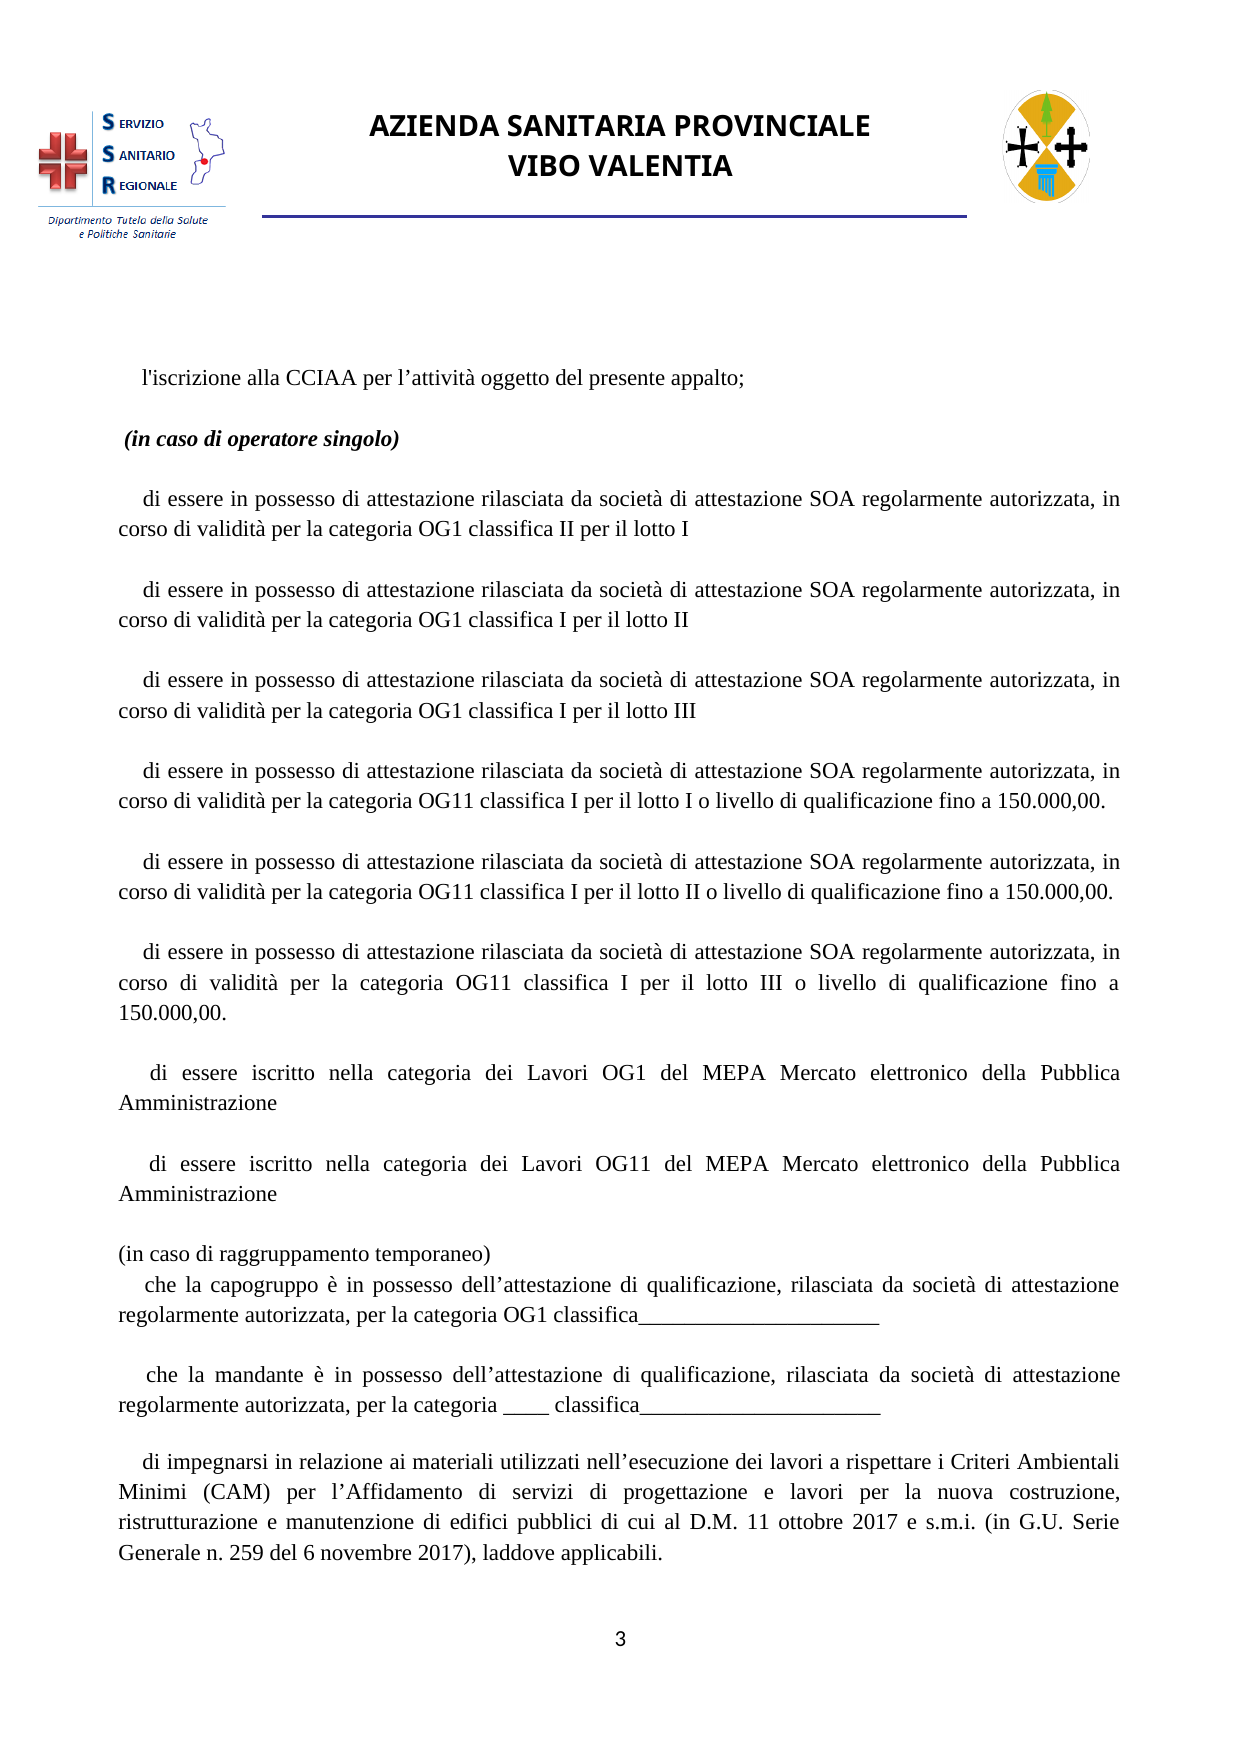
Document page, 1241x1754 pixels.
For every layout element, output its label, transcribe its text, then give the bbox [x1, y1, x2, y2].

text  di essere in possesso di attestazione rilasciata da società di attestazione SOA regolarmente autorizzata, in corso di validità per la categoria OG1 classifica I per il lotto III [118, 666, 1122, 723]
text  di essere in possesso di attestazione rilasciata da società di attestazione SOA regolarmente autorizzata, in corso di validità per la categoria OG1 classifica I per il lotto II [118, 576, 1122, 632]
text  l'iscrizione alla CCIAA per l’attività oggetto del presente appalto; [118, 364, 1122, 391]
text  di essere in possesso di attestazione rilasciata da società di attestazione SOA regolarmente autorizzata, in corso di validità per la categoria OG11 classifica I per il lotto II o livello di qualificazione fino a 150.000,00. [118, 848, 1122, 904]
text  di essere in possesso di attestazione rilasciata da società di attestazione SOA regolarmente autorizzata, in corso di validità per la categoria OG11 classifica I per il lotto I o livello di qualificazione fino a 150.000,00. [118, 757, 1122, 814]
text (in caso di raggruppamento temporaneo) [118, 1240, 1122, 1267]
text  di essere in possesso di attestazione rilasciata da società di attestazione SOA regolarmente autorizzata, in corso di validità per la categoria OG1 classifica II per il lotto I [118, 485, 1122, 542]
text  che la capogruppo è in possesso dell’attestazione di qualificazione, rilasciata da società di attestazione regolarmente autorizzata, per la categoria OG1 classifica_____________________ [118, 1271, 1122, 1327]
text  di essere iscritto nella categoria dei Lavori OG1 del MEPA Mercato elettronico della Pubblica Amministrazione [118, 1059, 1122, 1116]
text  di essere in possesso di attestazione rilasciata da società di attestazione SOA regolarmente autorizzata, in corso di validità per la categoria OG11 classifica I per il lotto III o livello di qualificazione fino a 150.000,00. [118, 938, 1122, 1025]
picture [28, 104, 231, 241]
text  che la mandante è in possesso dell’attestazione di qualificazione, rilasciata da società di attestazione regolarmente autorizzata, per la categoria ____ classifica_____________________ [118, 1361, 1122, 1418]
picture [1002, 90, 1090, 203]
text  di impegnarsi in relazione ai materiali utilizzati nell’esecuzione dei lavori a rispettare i Criteri Ambientali Minimi (CAM) per l’Affidamento di servizi di progettazione e lavori per la nuova costruzione, ristrutturazione e manutenzione di edifici pubblici di cui al D.M. 11 ottobre 2017 e s.m.i. (in G.U. Serie Generale n. 259 del 6 novembre 2017), laddove applicabili. [118, 1448, 1122, 1565]
text  di essere iscritto nella categoria dei Lavori OG11 del MEPA Mercato elettronico della Pubblica Amministrazione [118, 1150, 1122, 1206]
text (in caso di operatore singolo) [118, 425, 1122, 451]
